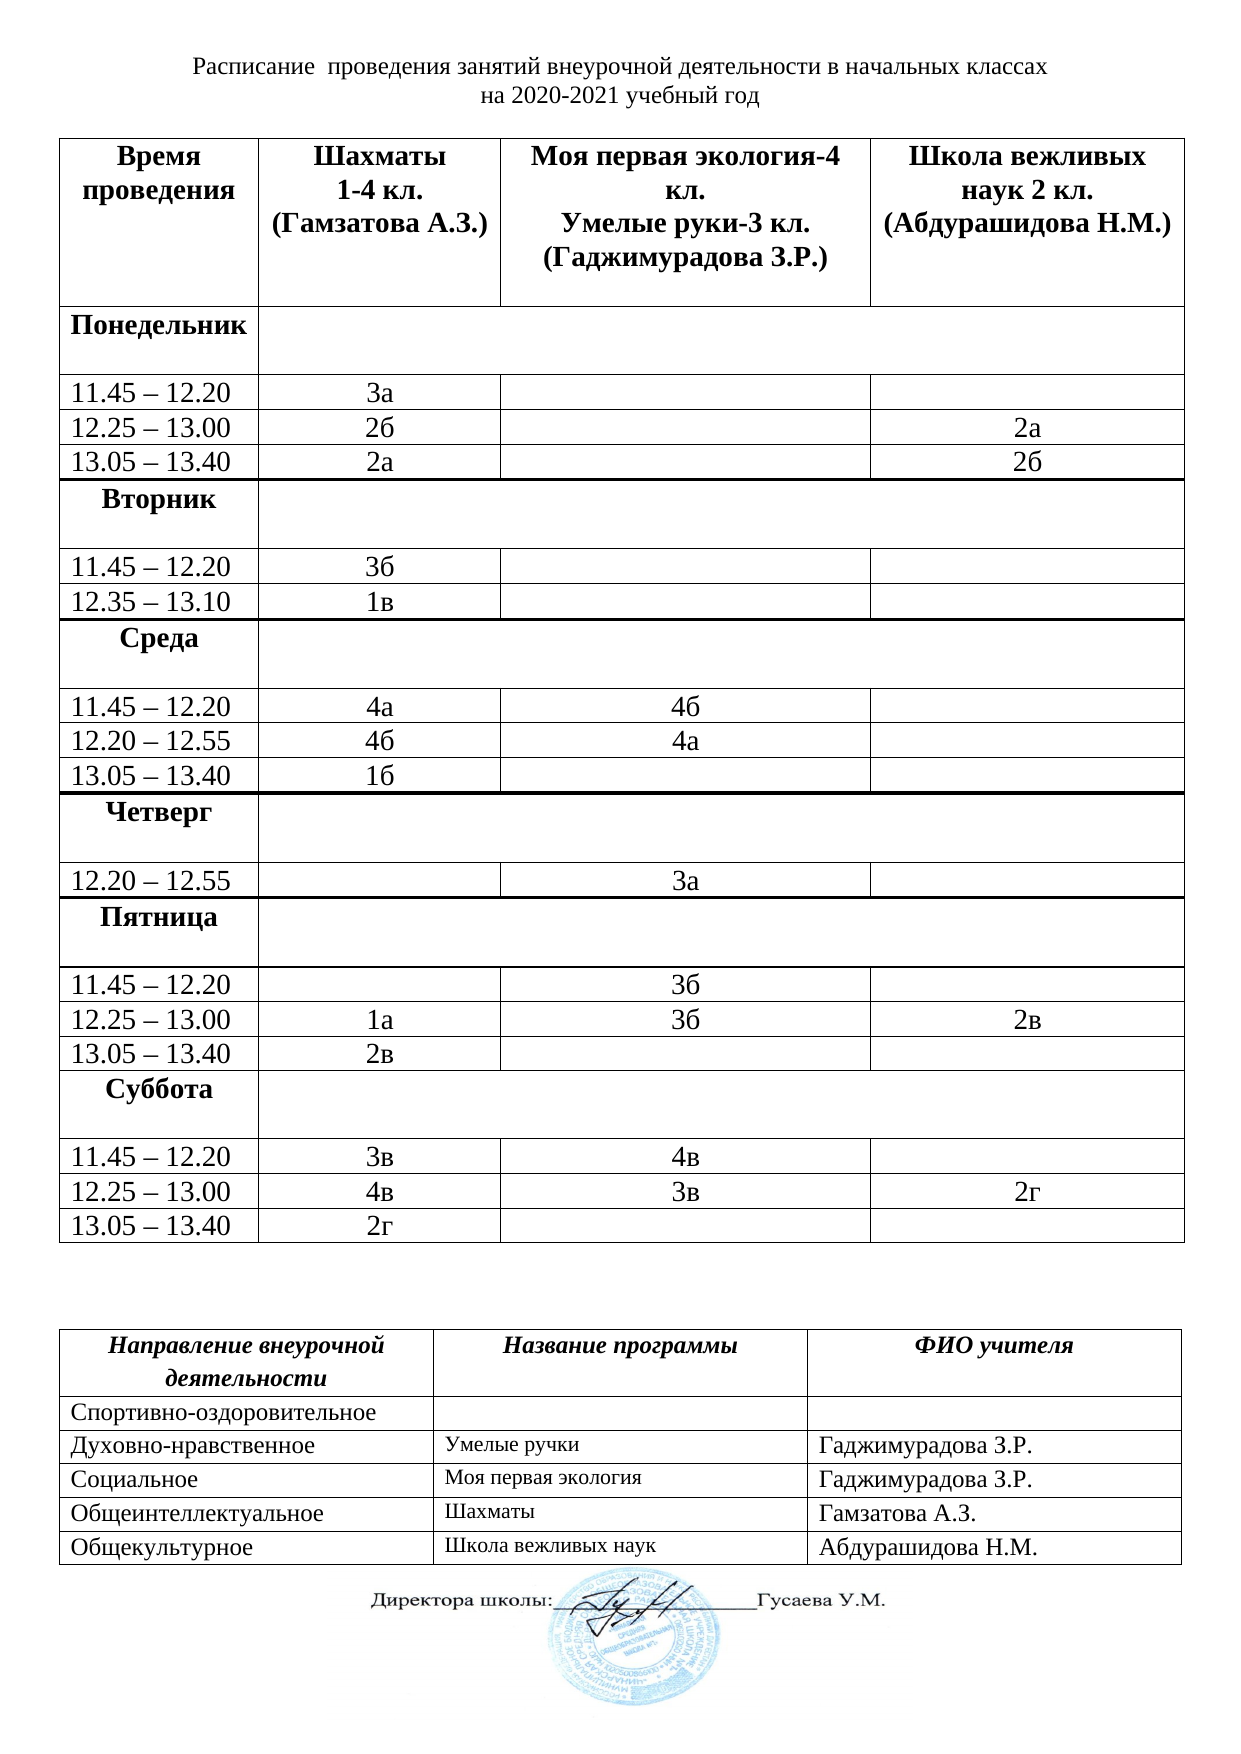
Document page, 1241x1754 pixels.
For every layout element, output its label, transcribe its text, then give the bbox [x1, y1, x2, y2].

table_cell 12.25 – 13.00 [60, 1002, 258, 1036]
table_cell [871, 1037, 1184, 1070]
table_cell 12.25 – 13.00 [60, 1174, 258, 1207]
table_cell [501, 584, 870, 617]
table_cell Гаджимурадова З.Р. [808, 1431, 1181, 1463]
table_header Школа вежливых наук 2 кл. (Абдурашидова Н.М.) [871, 139, 1184, 306]
table_cell Понедельник [60, 307, 258, 374]
table_cell Абдурашидова Н.М. [808, 1532, 1181, 1564]
table_cell [501, 445, 870, 478]
table_cell 3б [259, 549, 500, 583]
table_cell [871, 723, 1184, 757]
table_cell 4а [259, 689, 500, 722]
table_cell 3в [259, 1139, 500, 1173]
table_cell 11.45 – 12.20 [60, 689, 258, 722]
table_header Моя первая экология-4 кл. Умелые руки-3 кл. (Гаджимурадова З.Р.) [501, 139, 870, 306]
table_cell [871, 375, 1184, 409]
table_cell 4б [259, 723, 500, 757]
table_cell 3а [501, 863, 870, 896]
table_cell 11.45 – 12.20 [60, 375, 258, 409]
table_cell 4б [501, 689, 870, 722]
table_cell [259, 795, 1184, 862]
table_cell Гаджимурадова З.Р. [808, 1464, 1181, 1497]
table_cell Шахматы [434, 1498, 807, 1531]
table_cell 11.45 – 12.20 [60, 549, 258, 583]
table_cell Суббота [60, 1071, 258, 1138]
table_cell [259, 621, 1184, 688]
table_cell 13.05 – 13.40 [60, 445, 258, 478]
table_cell [259, 968, 500, 1001]
table_cell 3б [501, 968, 870, 1001]
table_cell Спортивно-оздоровительное [60, 1397, 433, 1429]
table_cell [501, 410, 870, 443]
table_cell Моя первая экология [434, 1464, 807, 1497]
table_header Название программы [434, 1330, 807, 1396]
table_cell [871, 584, 1184, 617]
table_header ФИО учителя [808, 1330, 1181, 1396]
table_cell 12.25 – 13.00 [60, 410, 258, 443]
table_cell [259, 1071, 1184, 1138]
table_cell [871, 758, 1184, 791]
table_header Шахматы 1-4 кл. (Гамзатова А.З.) [259, 139, 500, 306]
table_cell Вторник [60, 481, 258, 548]
table_cell 13.05 – 13.40 [60, 1209, 258, 1242]
table_cell [808, 1397, 1181, 1429]
table_cell Общеинтеллектуальное [60, 1498, 433, 1531]
table_cell [871, 863, 1184, 896]
table_cell 2б [259, 410, 500, 443]
text на 2020-2021 учебный год [29, 80, 1211, 109]
table_cell 3в [501, 1174, 870, 1207]
table_cell 13.05 – 13.40 [60, 1037, 258, 1070]
table_cell [259, 899, 1184, 966]
table_cell [501, 375, 870, 409]
table_cell 1а [259, 1002, 500, 1036]
table_cell 11.45 – 12.20 [60, 1139, 258, 1173]
table_header Направление внеурочной деятельности [60, 1330, 433, 1396]
table_cell 4в [259, 1174, 500, 1207]
table_cell 1б [259, 758, 500, 791]
table_cell [259, 863, 500, 896]
table_cell 11.45 – 12.20 [60, 968, 258, 1001]
table_cell [501, 1037, 870, 1070]
table_cell Общекультурное [60, 1532, 433, 1564]
table_cell [259, 481, 1184, 548]
table_cell Гамзатова А.З. [808, 1498, 1181, 1531]
table_cell Умелые ручки [434, 1431, 807, 1463]
table_cell [501, 758, 870, 791]
table_cell 2а [259, 445, 500, 478]
text Расписание проведения занятий внеурочной деятельности в начальных классах [29, 51, 1211, 80]
table_cell [501, 549, 870, 583]
table_cell 1в [259, 584, 500, 617]
table_cell 2в [871, 1002, 1184, 1036]
table_cell [871, 1139, 1184, 1173]
table_cell 12.35 – 13.10 [60, 584, 258, 617]
table_cell [871, 968, 1184, 1001]
table_cell Пятница [60, 899, 258, 966]
table_cell Школа вежливых наук [434, 1532, 807, 1564]
table_cell [871, 1209, 1184, 1242]
picture [327, 1565, 914, 1720]
table_cell 3б [501, 1002, 870, 1036]
table_cell Духовно-нравственное [60, 1431, 433, 1463]
table_cell [259, 307, 1184, 374]
table_cell 13.05 – 13.40 [60, 758, 258, 791]
table_cell 2г [871, 1174, 1184, 1207]
table_cell 2б [871, 445, 1184, 478]
table_cell Социальное [60, 1464, 433, 1497]
table_cell 2а [871, 410, 1184, 443]
table_cell 2в [259, 1037, 500, 1070]
table_cell 12.20 – 12.55 [60, 723, 258, 757]
table_cell 3а [259, 375, 500, 409]
table_cell Четверг [60, 795, 258, 862]
table_cell [501, 1209, 870, 1242]
table_cell [871, 549, 1184, 583]
table_cell 2г [259, 1209, 500, 1242]
table_cell 12.20 – 12.55 [60, 863, 258, 896]
table_cell [871, 689, 1184, 722]
table_cell 4в [501, 1139, 870, 1173]
table_cell [434, 1397, 807, 1429]
table_header Время проведения [60, 139, 258, 306]
table_cell Среда [60, 621, 258, 688]
table_cell 4а [501, 723, 870, 757]
